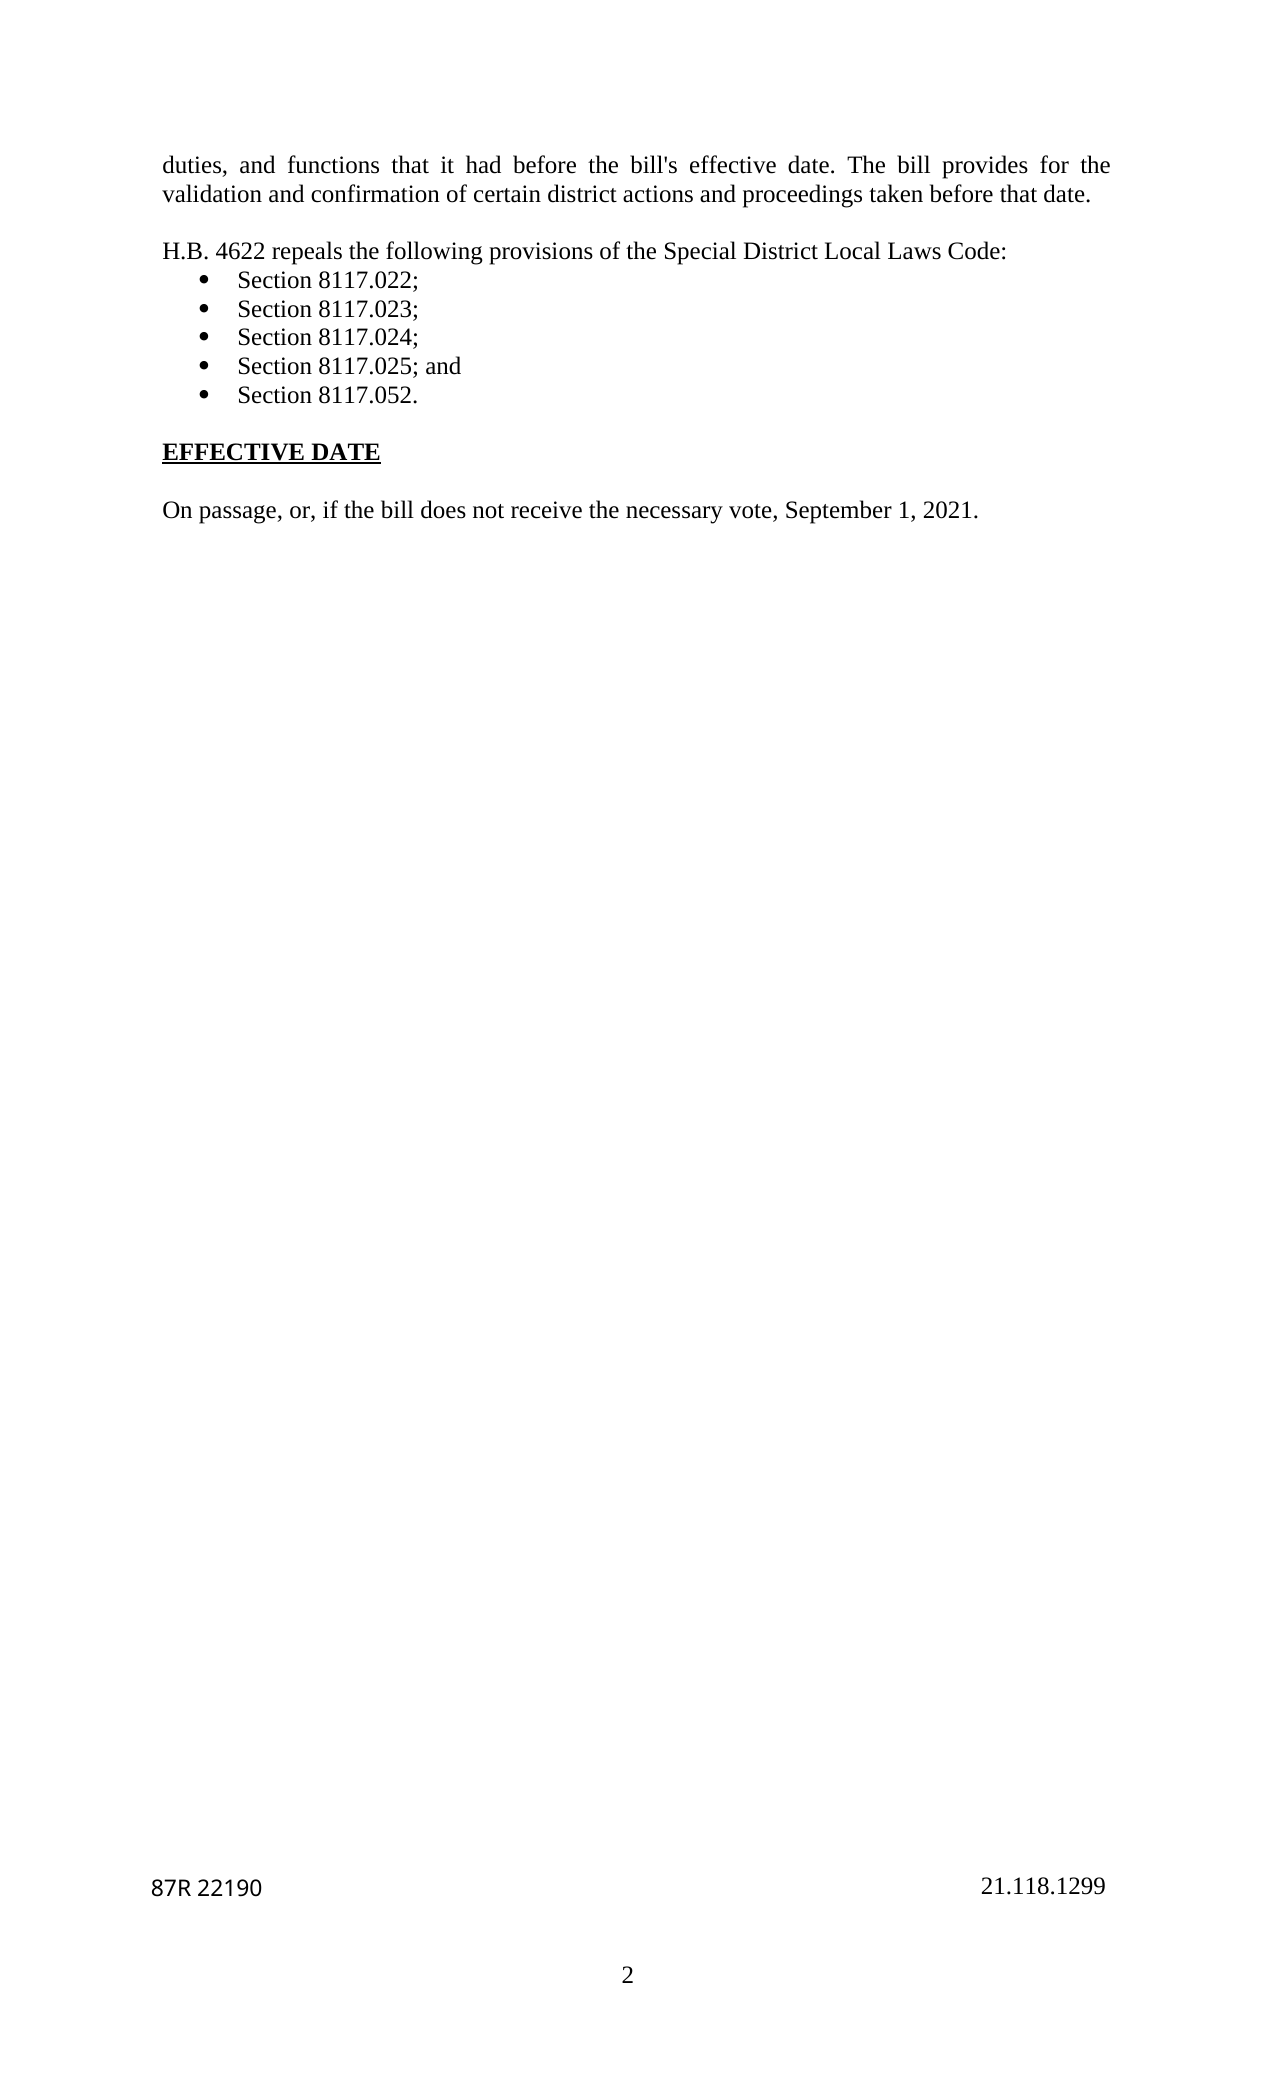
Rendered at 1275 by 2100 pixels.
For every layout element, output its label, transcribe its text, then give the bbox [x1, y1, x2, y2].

table_cell EFFECTIVE DATE On passage, or, if the bill does not receive the necessary vote, September 1, 2021. [150, 438, 1125, 552]
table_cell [150, 150, 1125, 437]
